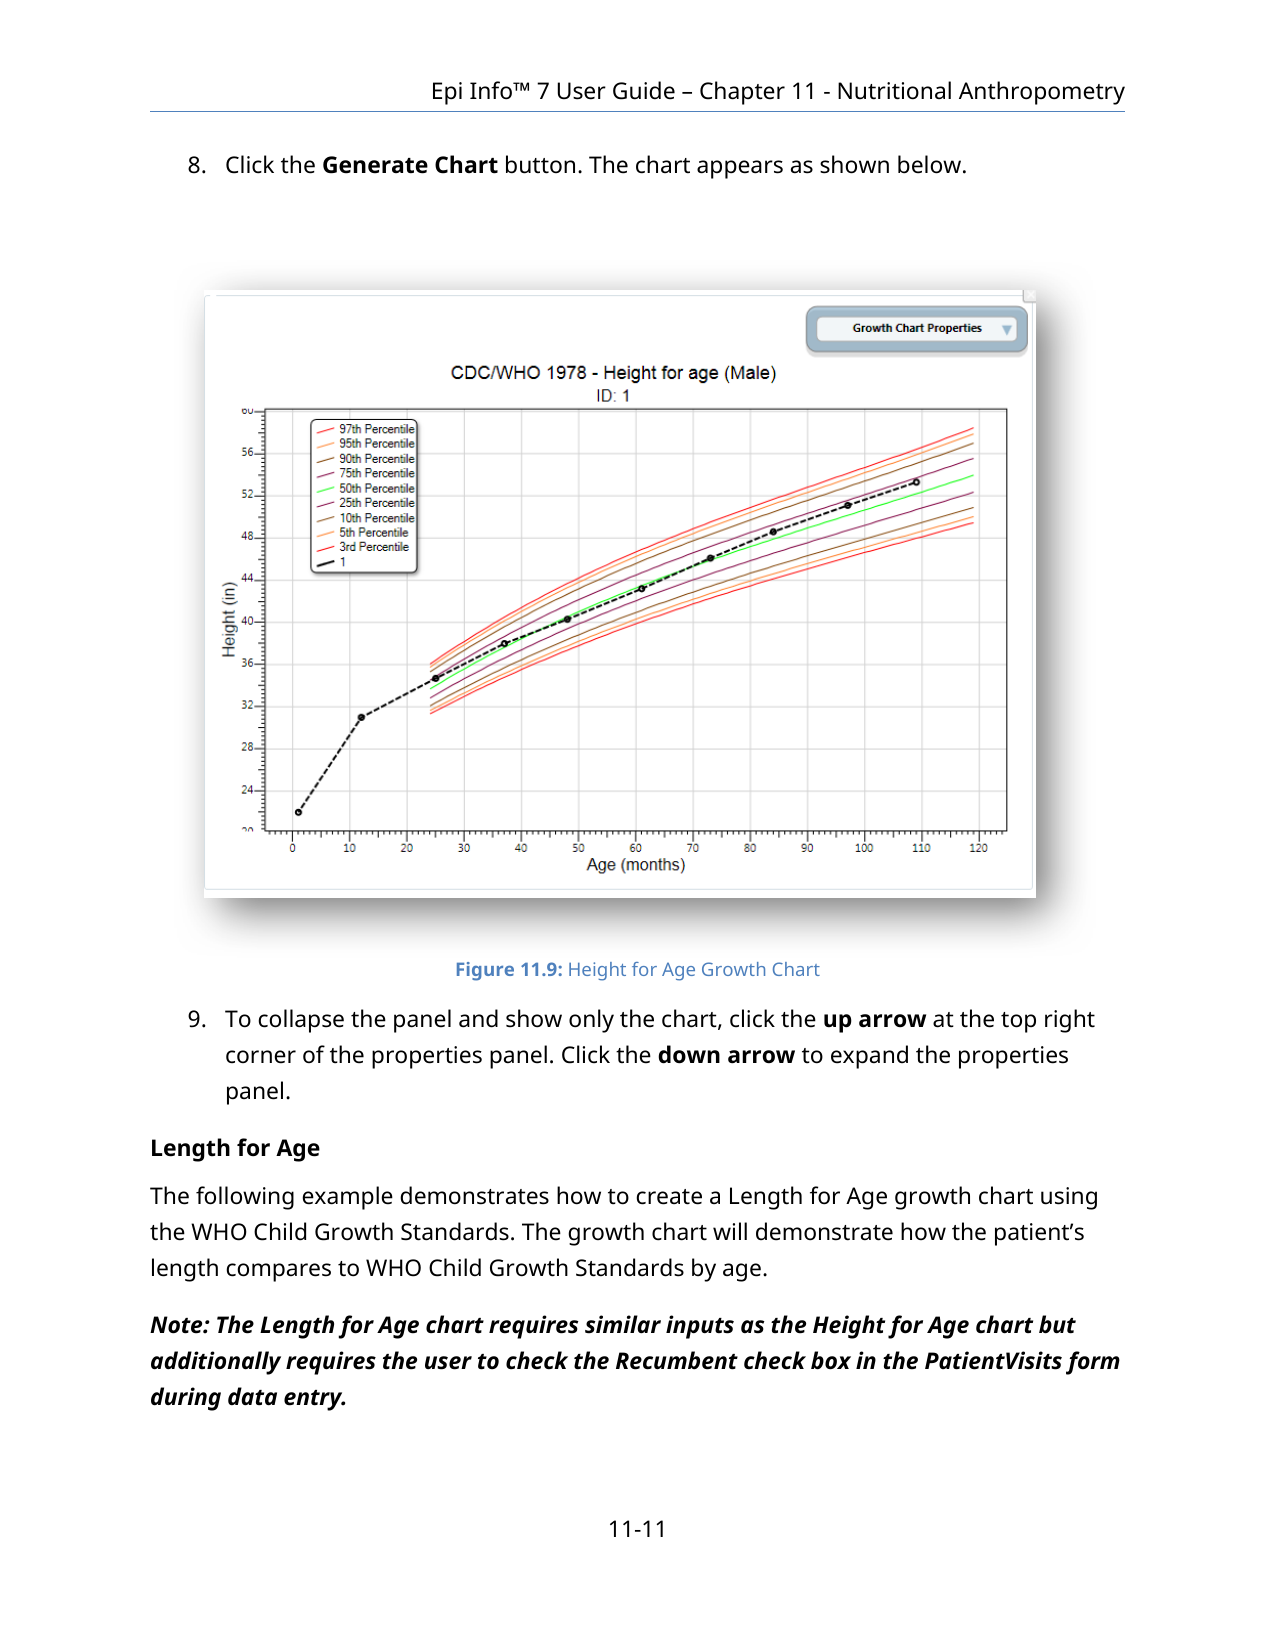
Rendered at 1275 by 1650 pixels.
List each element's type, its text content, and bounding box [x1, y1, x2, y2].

list To collapse the panel and show only the chart, click the up arrow at the top right corner of the properties panel. Click the down arrow to expand the properties panel. [187, 1003, 1125, 1106]
subtitle Length for Age [150, 1132, 1125, 1163]
picture [204, 290, 1036, 898]
text The following example demonstrates how to create a Length for Age growth chart using the WHO Child Growth Standards. The growth chart will demonstrate how the patient’s length compares to WHO Child Growth Standards by age. [150, 1180, 1125, 1283]
list Click the Generate Chart button. The chart appears as shown below. [187, 149, 1125, 180]
text Figure 11.9: Height for Age Growth Chart [150, 957, 1125, 982]
text Note: The Length for Age chart requires similar inputs as the Height for Age chart but additionally requires the user to check the Recumbent check box in the PatientVisits form during data entry. [150, 1309, 1125, 1412]
